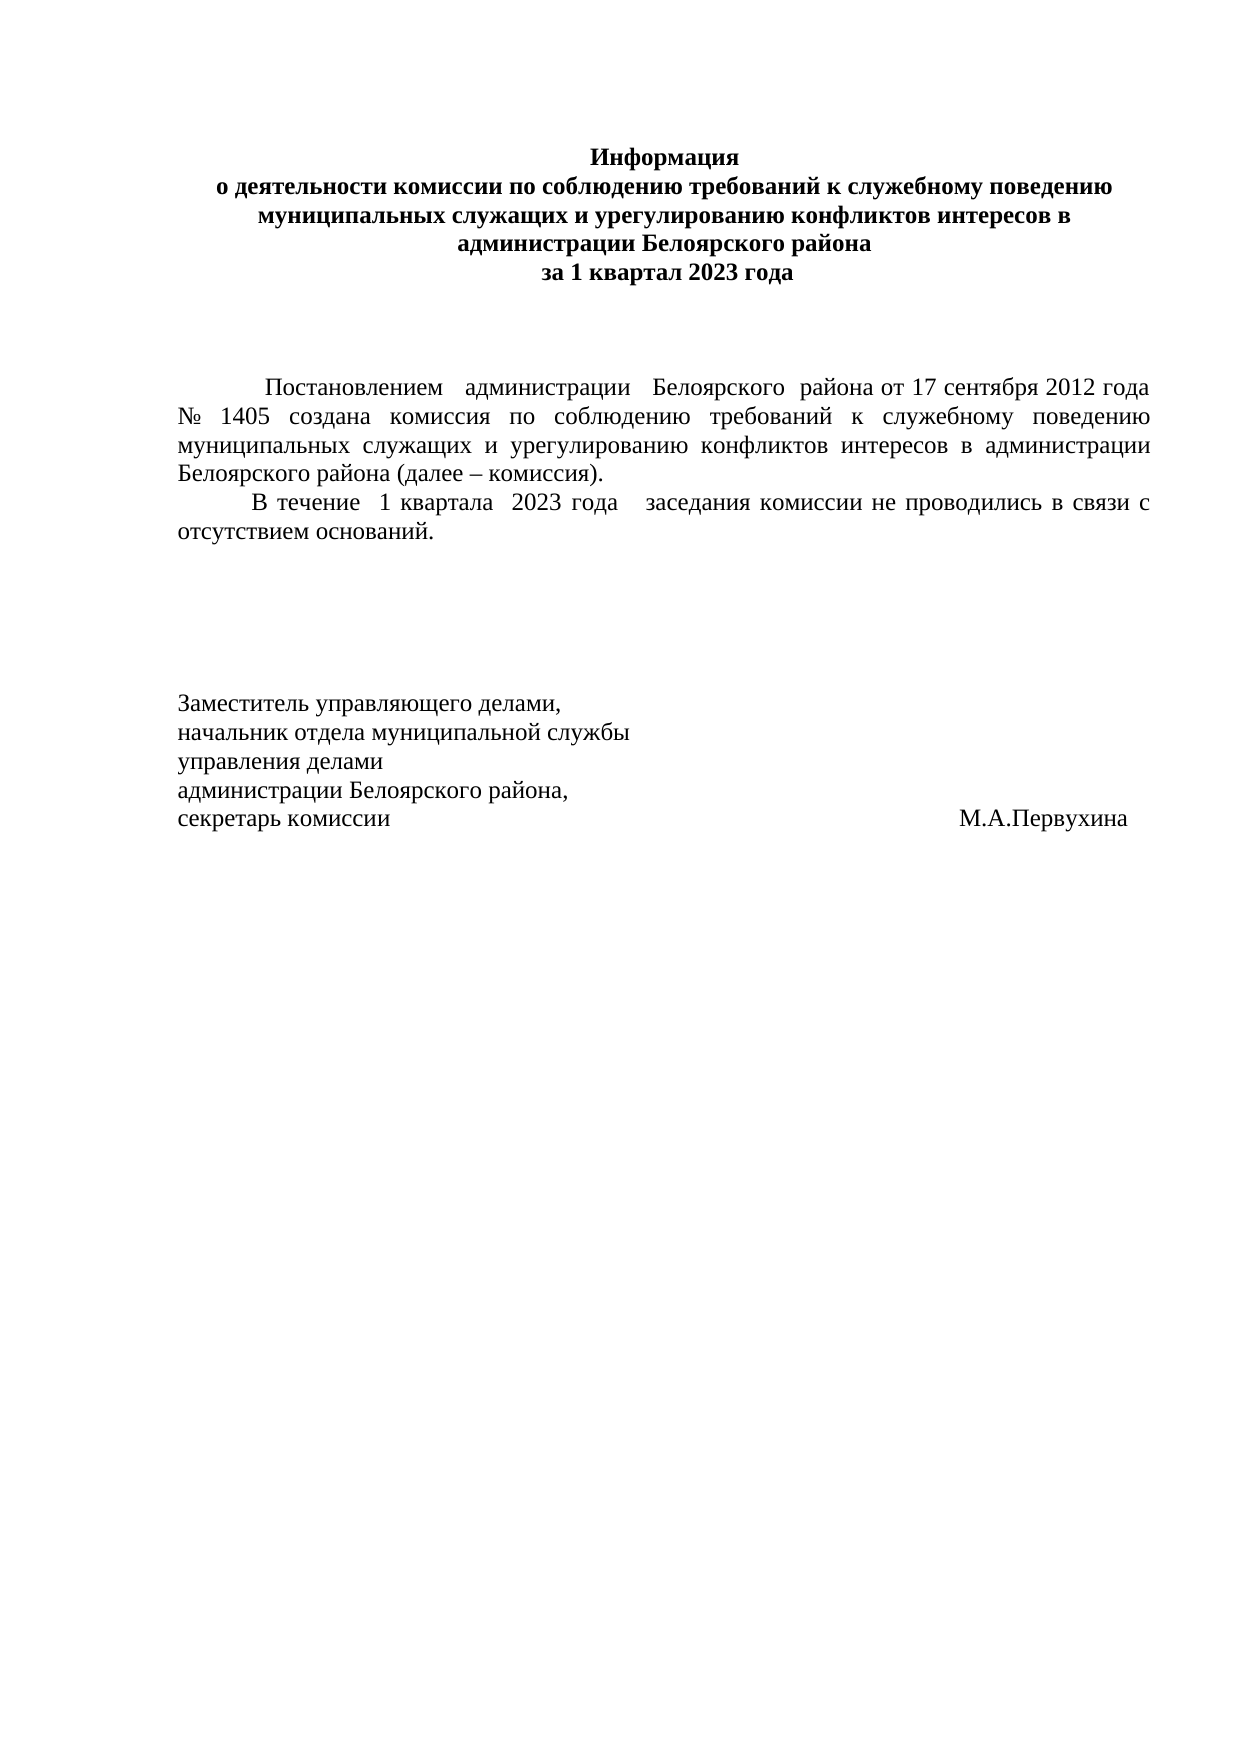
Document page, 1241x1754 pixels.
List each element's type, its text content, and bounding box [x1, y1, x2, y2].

text секретарь комиссии М.А.Первухина [177, 803, 1152, 832]
text управления делами [177, 746, 1152, 775]
text за 1 квартал 2023 года [177, 257, 1152, 286]
text начальник отдела муниципальной службы [177, 717, 1152, 746]
text Информация [177, 142, 1152, 171]
text В течение 1 квартала 2023 года заседания комиссии не проводились в связи с отсутствием оснований. [177, 487, 1152, 545]
text Постановлением администрации Белоярского района от 17 сентября 2012 года № 1405 создана комиссия по соблюдению требований к служебному поведению муниципальных служащих и урегулированию конфликтов интересов в администрации Белоярского района (далее – комиссия). [177, 372, 1152, 487]
text о деятельности комиссии по соблюдению требований к служебному поведению муниципальных служащих и урегулированию конфликтов интересов в администрации Белоярского района [177, 171, 1152, 257]
text администрации Белоярского района, [177, 775, 1152, 803]
text Заместитель управляющего делами, [177, 688, 1152, 717]
